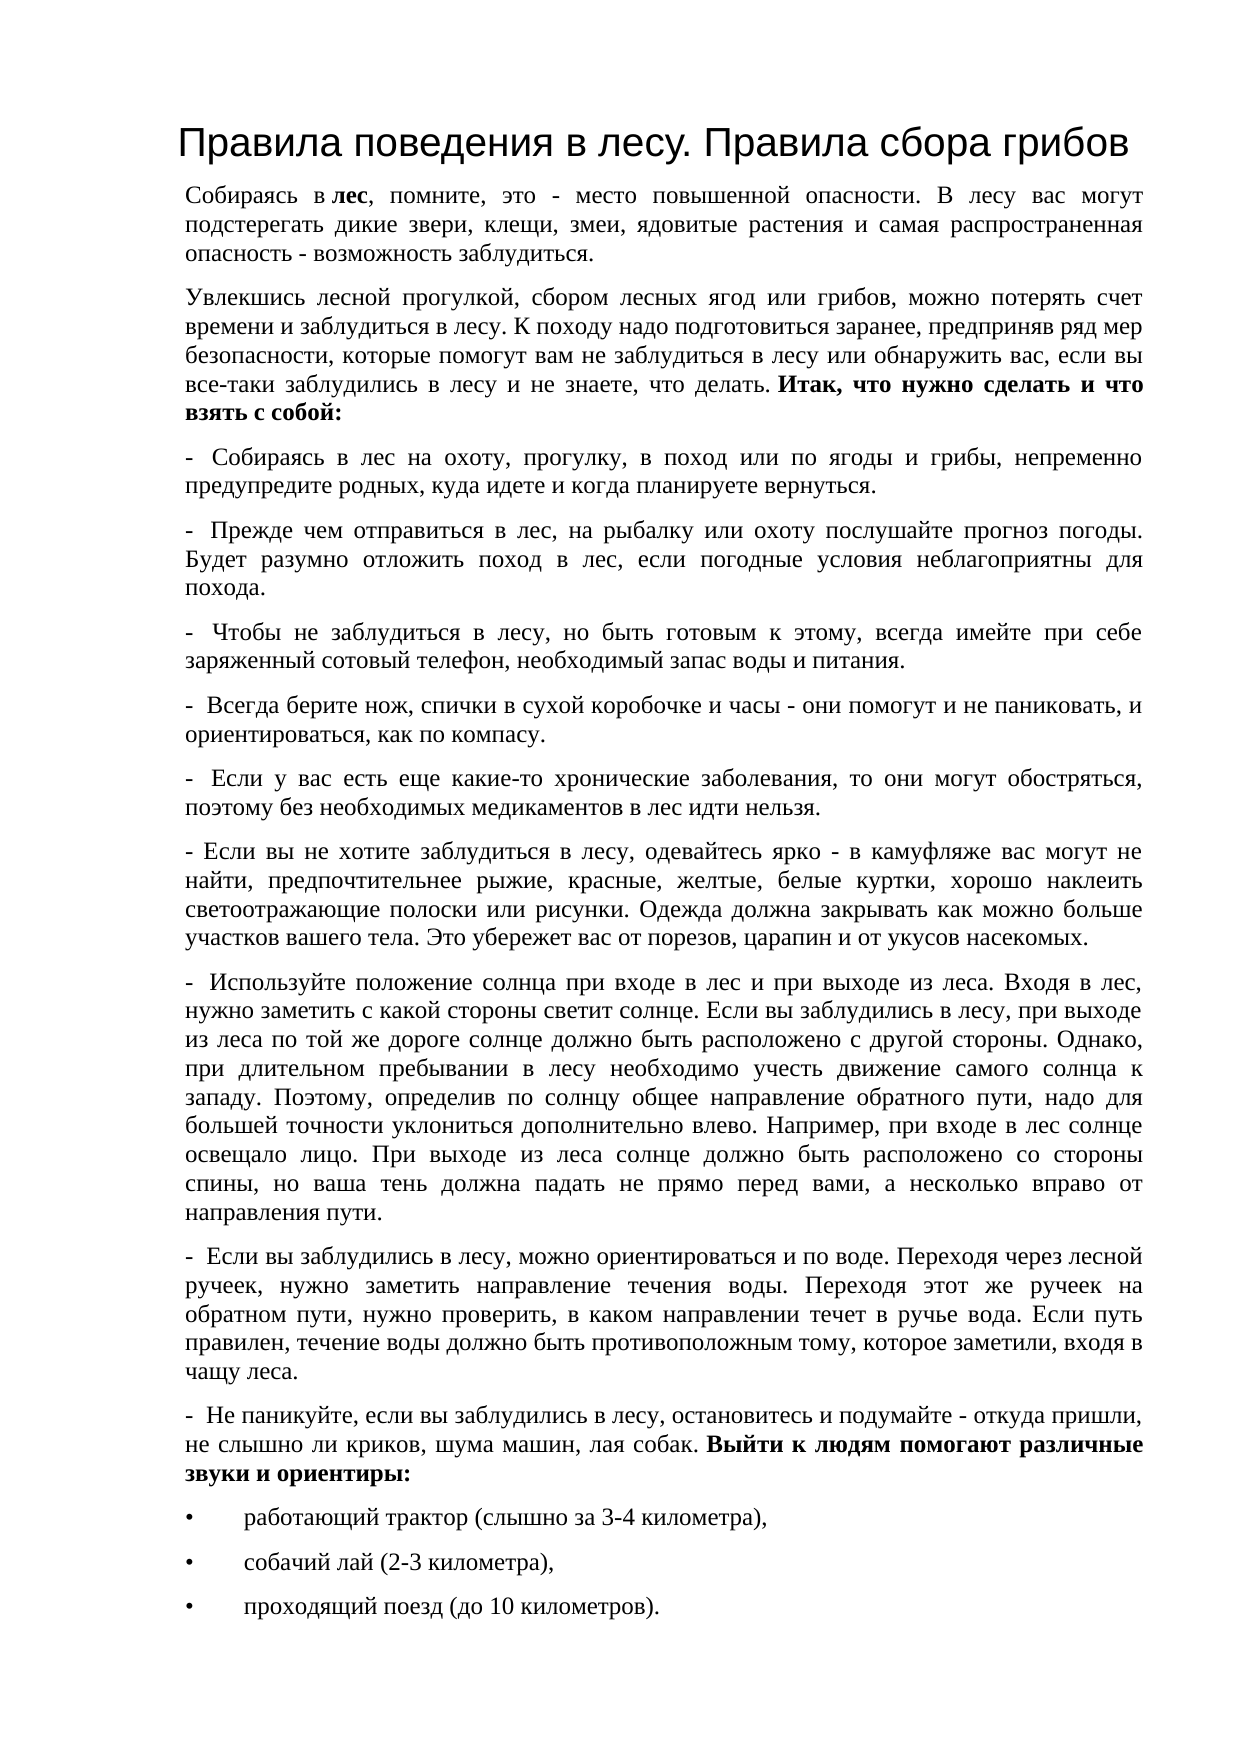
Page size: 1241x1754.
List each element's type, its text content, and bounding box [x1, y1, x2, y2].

text - Прежде чем отправиться в лес, на рыбалку или охоту послушайте прогноз погоды. Будет разумно отложить поход в лес, если погодные условия неблагоприятны для похода. [185, 515, 1144, 601]
text Собираясь в лес, помните, это - место повышенной опасности. В лесу вас могут подстерегать дикие звери, клещи, змеи, ядовитые растения и самая распространенная опасность - возможность заблудиться. [185, 181, 1144, 267]
text - Чтобы не заблудиться в лесу, но быть готовым к этому, всегда имейте при себе заряженный сотовый телефон, необходимый запас воды и питания. [185, 617, 1144, 674]
text - Собираясь в лес на охоту, прогулку, в поход или по ягоды и грибы, непременно предупредите родных, куда идете и когда планируете вернуться. [185, 442, 1144, 499]
text - Если вы заблудились в лесу, можно ориентироваться и по воде. Переходя через лесной ручеек, нужно заметить направление течения воды. Переходя этот же ручеек на обратном пути, нужно проверить, в каком направлении течет в ручье вода. Если путь правилен, течение воды должно быть противоположным тому, которое заметили, входя в чащу леса. [185, 1241, 1144, 1385]
text - Не паникуйте, если вы заблудились в лесу, остановитесь и подумайте - откуда пришли, не слышно ли криков, шума машин, лая собак. Выйти к людям помогают различные звуки и ориентиры: [185, 1401, 1144, 1487]
text - Если у вас есть еще какие-то хронические заболевания, то они могут обостряться, поэтому без необходимых медикаментов в лес идти нельзя. [185, 763, 1144, 821]
text • проходящий поезд (до 10 километров). [185, 1591, 1144, 1620]
text - Используйте положение солнца при входе в лес и при выходе из леса. Входя в лес, нужно заметить с какой стороны светит солнце. Если вы заблудились в лесу, при выходе из леса по той же дороге солнце должно быть расположено с другой стороны. Однако, при длительном пребывании в лесу необходимо учесть движение самого солнца к западу. Поэтому, определив по солнцу общее направление обратного пути, надо для большей точности уклониться дополнительно влево. Например, при входе в лес солнце освещало лицо. При выходе из леса солнце должно быть расположено со стороны спины, но ваша тень должна падать не прямо перед вами, а несколько вправо от направления пути. [185, 967, 1144, 1226]
text Увлекшись лесной прогулкой, сбором лесных ягод или грибов, можно потерять счет времени и заблудиться в лесу. К походу надо подготовиться заранее, предприняв ряд мер безопасности, которые помогут вам не заблудиться в лесу или обнаружить вас, если вы все-таки заблудились в лесу и не знаете, что делать. Итак, что нужно сделать и что взять с собой: [185, 282, 1144, 426]
text • работающий трактор (слышно за 3-4 километра), [185, 1502, 1144, 1531]
text • собачий лай (2-3 километра), [185, 1547, 1144, 1576]
text Правила поведения в лесу. Правила сбора грибов [177, 118, 1152, 165]
text - Всегда берите нож, спички в сухой коробочке и часы - они помогут и не паниковать, и ориентироваться, как по компасу. [185, 690, 1144, 747]
text - Если вы не хотите заблудиться в лесу, одевайтесь ярко - в камуфляже вас могут не найти, предпочтительнее рыжие, красные, желтые, белые куртки, хорошо наклеить светоотражающие полоски или рисунки. Одежда должна закрывать как можно больше участков вашего тела. Это убережет вас от порезов, царапин и от укусов насекомых. [185, 836, 1144, 951]
